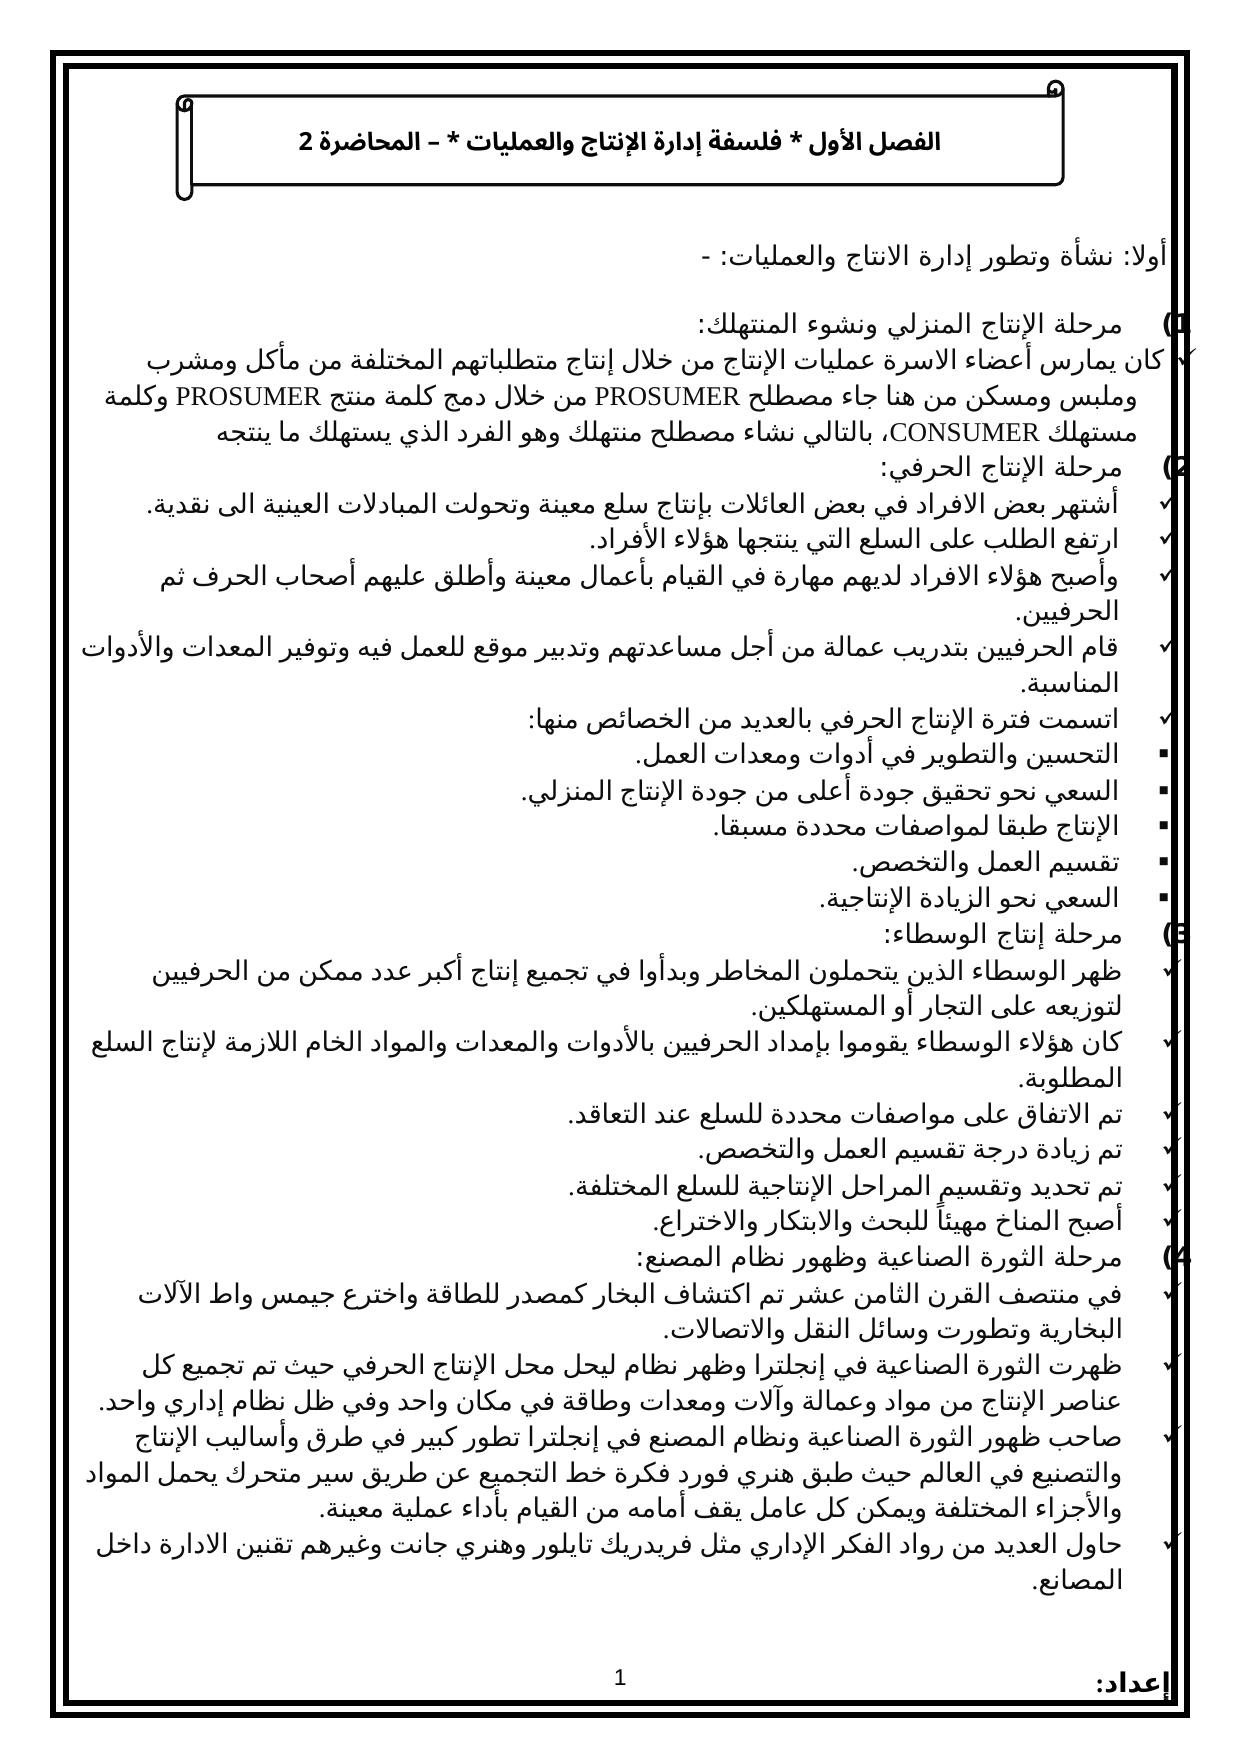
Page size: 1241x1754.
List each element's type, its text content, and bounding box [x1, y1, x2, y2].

list ظهر الوسطاء الذين يتحملون المخاطر وبدأوا في تجميع إنتاج أكبر عدد ممكن من الحرفيين لتوزيعه على التجار أو المستهلكين. [75, 954, 1161, 1022]
list ارتفع الطلب على السلع التي ينتجها هؤلاء الأفراد. [75, 524, 1157, 555]
list اتسمت فترة الإنتاج الحرفي بالعديد من الخصائص منها: [75, 703, 1157, 734]
list وأصبح هؤلاء الافراد لديهم مهارة في القيام بأعمال معينة وأطلق عليهم أصحاب الحرف ثم الحرفيين. [75, 559, 1157, 627]
list ظهرت الثورة الصناعية في إنجلترا وظهر نظام ليحل محل الإنتاج الحرفي حيث تم تجميع كل عناصر الإنتاج من مواد وعمالة وآلات ومعدات وطاقة في مكان واحد وفي ظل نظام إداري واحد. [75, 1349, 1161, 1416]
list تقسيم العمل والتخصص. [75, 846, 1157, 878]
list السعي نحو الزيادة الإنتاجية. [75, 882, 1157, 914]
list الإنتاج طبقا لمواصفات محددة مسبقا. [75, 811, 1157, 842]
text أولا: نشأة وتطور إدارة الانتاج والعمليات: - [75, 240, 1168, 272]
list أشتهر بعض الافراد في بعض العائلات بإنتاج سلع معينة وتحولت المبادلات العينية الى نقدية. [75, 488, 1157, 519]
list في منتصف القرن الثامن عشر تم اكتشاف البخار كمصدر للطاقة واخترع جيمس واط الآلات البخارية وتطورت وسائل النقل والاتصالات. [75, 1278, 1161, 1345]
list تم الاتفاق على مواصفات محددة للسلع عند التعاقد. [75, 1098, 1161, 1129]
list أصبح المناخ مهيئاً للبحث والابتكار والاختراع. [75, 1206, 1161, 1237]
list حاول العديد من رواد الفكر الإداري مثل فريدريك تايلور وهنري جانت وغيرهم تقنين الادارة داخل المصانع. [75, 1528, 1161, 1595]
list مرحلة الإنتاج المنزلي ونشوء المنتهلك: [75, 308, 1161, 339]
list مرحلة إنتاج الوسطاء: [75, 918, 1161, 950]
list التحسين والتطوير في أدوات ومعدات العمل. [75, 739, 1157, 770]
list كان يمارس أعضاء الاسرة عمليات الإنتاج من خلال إنتاج متطلباتهم المختلفة من مأكل ومشرب وملبس ومسكن من هنا جاء مصطلح PROSUMER من خلال دمج كلمة منتج PROSUMER وكلمة مستهلك CONSUMER، بالتالي نشاء مصطلح منتهلك وهو الفرد الذي يستهلك ما ينتجه [75, 344, 1171, 447]
list تم زيادة درجة تقسيم العمل والتخصص. [75, 1134, 1161, 1165]
list السعي نحو تحقيق جودة أعلى من جودة الإنتاج المنزلي. [75, 774, 1157, 806]
list كان هؤلاء الوسطاء يقوموا بإمداد الحرفيين بالأدوات والمعدات والمواد الخام اللازمة لإنتاج السلع المطلوبة. [75, 1026, 1161, 1093]
list تم تحديد وتقسيم المراحل الإنتاجية للسلع المختلفة. [75, 1169, 1161, 1201]
list قام الحرفيين بتدريب عمالة من أجل مساعدتهم وتدبير موقع للعمل فيه وتوفير المعدات والأدوات المناسبة. [75, 631, 1157, 698]
list صاحب ظهور الثورة الصناعية ونظام المصنع في إنجلترا تطور كبير في طرق وأساليب الإنتاج والتصنيع في العالم حيث طبق هنري فورد فكرة خط التجميع عن طريق سير متحرك يحمل المواد والأجزاء المختلفة ويمكن كل عامل يقف أمامه من القيام بأداء عملية معينة. [75, 1421, 1161, 1523]
list مرحلة الثورة الصناعية وظهور نظام المصنع: [75, 1241, 1161, 1273]
list مرحلة الإنتاج الحرفي: [75, 451, 1161, 483]
